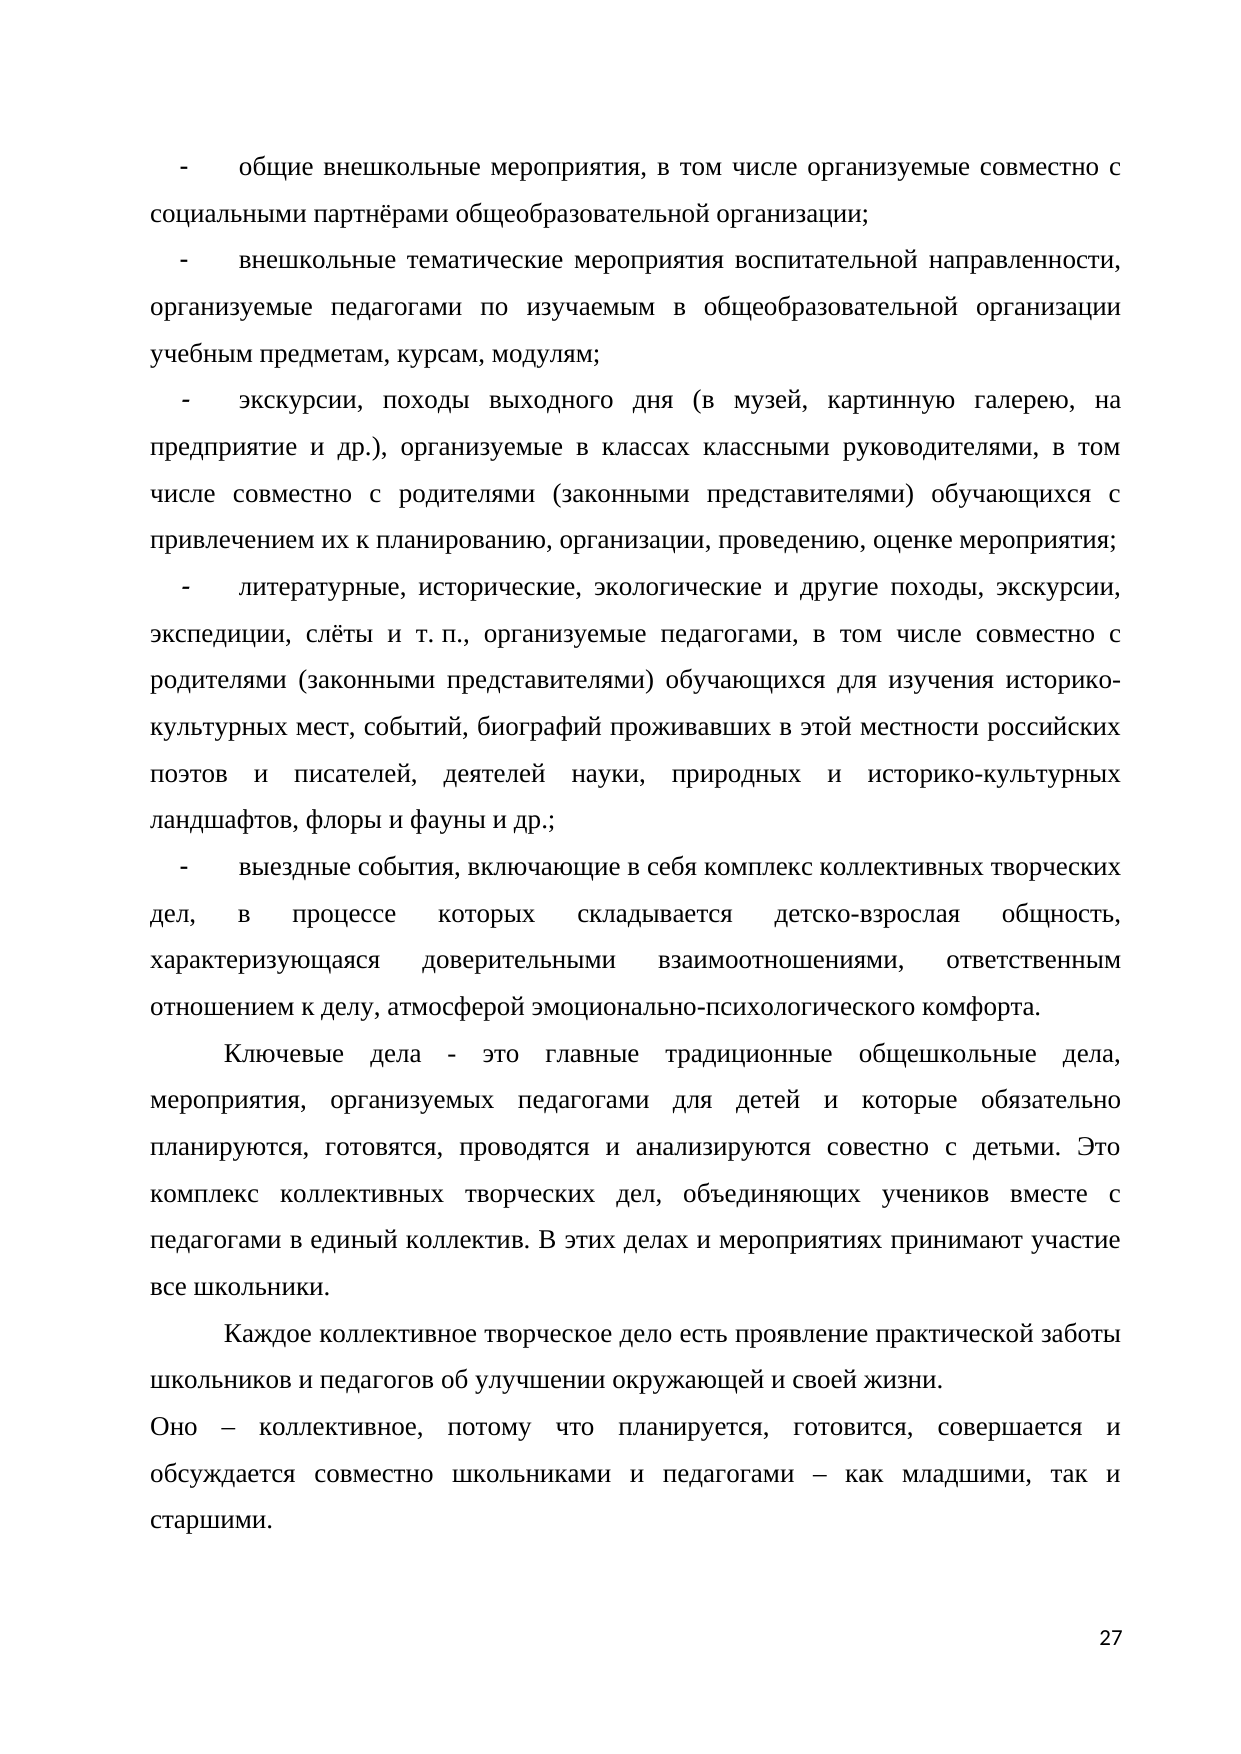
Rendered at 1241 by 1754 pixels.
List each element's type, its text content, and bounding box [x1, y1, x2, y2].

list литературные, исторические, экологические и другие походы, экскурсии, экспедиции, слёты и т. п., организуемые педагогами, в том числе совместно с родителями (законными представителями) обучающихся для изучения историко-культурных мест, событий, биографий проживавших в этой местности российских поэтов и писателей, деятелей науки, природных и историко-культурных ландшафтов, флоры и фауны и др.; [150, 570, 1122, 834]
list общие внешкольные мероприятия, в том числе организуемые совместно с социальными партнёрами общеобразовательной организации; [150, 150, 1122, 228]
text Ключевые дела - это главные традиционные общешкольные дела, мероприятия, организуемых педагогами для детей и которые обязательно планируются, готовятся, проводятся и анализируются совестно с детьми. Это комплекс коллективных творческих дел, объединяющих учеников вместе с педагогами в единый коллектив. В этих делах и мероприятиях принимают участие все школьники. [150, 1037, 1122, 1301]
list внешкольные тематические мероприятия воспитательной направленности, организуемые педагогами по изучаемым в общеобразовательной организации учебным предметам, курсам, модулям; [150, 243, 1122, 368]
text Каждое коллективное творческое дело есть проявление практической заботы школьников и педагогов об улучшении окружающей и своей жизни. [150, 1317, 1122, 1394]
list экскурсии, походы выходного дня (в музей, картинную галерею, на предприятие и др.), организуемые в классах классными руководителями, в том числе совместно с родителями (законными представителями) обучающихся с привлечением их к планированию, организации, проведению, оценке мероприятия; [150, 383, 1122, 554]
list выездные события, включающие в себя комплекс коллективных творческих дел, в процессе которых складывается детско-взрослая общность, характеризующаяся доверительными взаимоотношениями, ответственным отношением к делу, атмосферой эмоционально-психологического комфорта. [150, 850, 1122, 1021]
text Оно – коллективное, потому что планируется, готовится, совершается и обсуждается совместно школьниками и педагогами – как младшими, так и старшими. [150, 1410, 1122, 1534]
